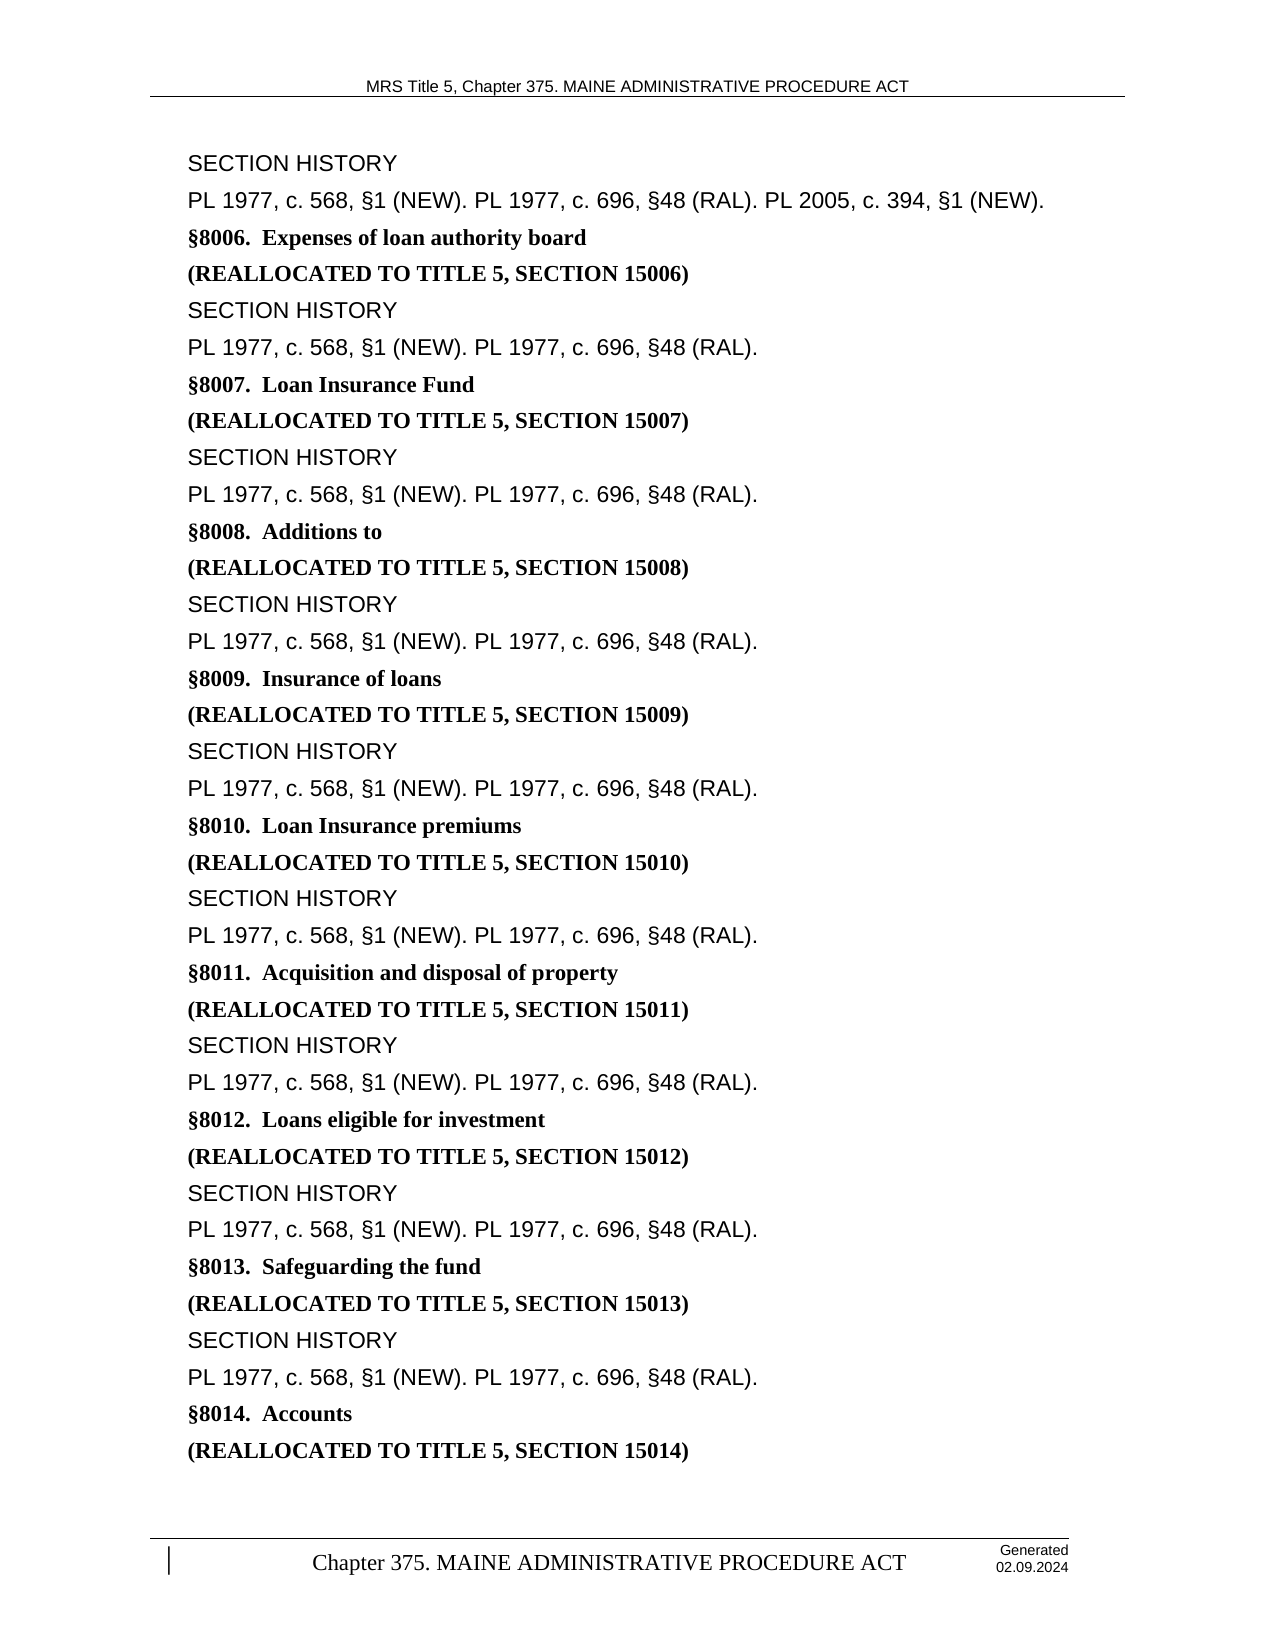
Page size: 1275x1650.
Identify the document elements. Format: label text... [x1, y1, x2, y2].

text (REALLOCATED TO TITLE 5, SECTION 15007) [187, 407, 1125, 434]
text §8013. Safeguarding the fund [187, 1253, 1125, 1279]
text (REALLOCATED TO TITLE 5, SECTION 15008) [187, 554, 1125, 581]
text PL 1977, c. 568, §1 (NEW). PL 1977, c. 696, §48 (RAL). [187, 775, 1125, 801]
text PL 1977, c. 568, §1 (NEW). PL 1977, c. 696, §48 (RAL). [187, 1069, 1125, 1096]
text §8008. Additions to [187, 518, 1125, 544]
text SECTION HISTORY [187, 1179, 1125, 1206]
text SECTION HISTORY [187, 297, 1125, 323]
text §8007. Loan Insurance Fund [187, 371, 1125, 397]
text §8014. Accounts [187, 1400, 1125, 1427]
text SECTION HISTORY [187, 444, 1125, 471]
text (REALLOCATED TO TITLE 5, SECTION 15014) [187, 1437, 1125, 1463]
text (REALLOCATED TO TITLE 5, SECTION 15006) [187, 260, 1125, 287]
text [187, 1363, 1125, 1390]
text SECTION HISTORY [187, 1032, 1125, 1059]
text PL 1977, c. 568, §1 (NEW). PL 1977, c. 696, §48 (RAL). [187, 334, 1125, 360]
text PL 1977, c. 568, §1 (NEW). PL 1977, c. 696, §48 (RAL). [187, 922, 1125, 948]
text §8011. Acquisition and disposal of property [187, 959, 1125, 985]
text SECTION HISTORY [187, 738, 1125, 765]
text (REALLOCATED TO TITLE 5, SECTION 15009) [187, 702, 1125, 728]
text §8010. Loan Insurance premiums [187, 812, 1125, 838]
text §8006. Expenses of loan authority board [187, 223, 1125, 250]
text (REALLOCATED TO TITLE 5, SECTION 15012) [187, 1143, 1125, 1169]
text PL 1977, c. 568, §1 (NEW). PL 1977, c. 696, §48 (RAL). [187, 481, 1125, 507]
text §8009. Insurance of loans [187, 665, 1125, 691]
text SECTION HISTORY [187, 591, 1125, 618]
text PL 1977, c. 568, §1 (NEW). PL 1977, c. 696, §48 (RAL). [187, 1216, 1125, 1243]
text SECTION HISTORY [187, 150, 1125, 176]
text (REALLOCATED TO TITLE 5, SECTION 15010) [187, 849, 1125, 875]
text PL 1977, c. 568, §1 (NEW). PL 1977, c. 696, §48 (RAL). PL 2005, c. 394, §1 (NEW). [187, 187, 1125, 213]
text (REALLOCATED TO TITLE 5, SECTION 15011) [187, 996, 1125, 1022]
text SECTION HISTORY [187, 1327, 1125, 1353]
text §8012. Loans eligible for investment [187, 1106, 1125, 1132]
text PL 1977, c. 568, §1 (NEW). PL 1977, c. 696, §48 (RAL). [187, 628, 1125, 654]
text (REALLOCATED TO TITLE 5, SECTION 15013) [187, 1290, 1125, 1316]
text SECTION HISTORY [187, 885, 1125, 912]
